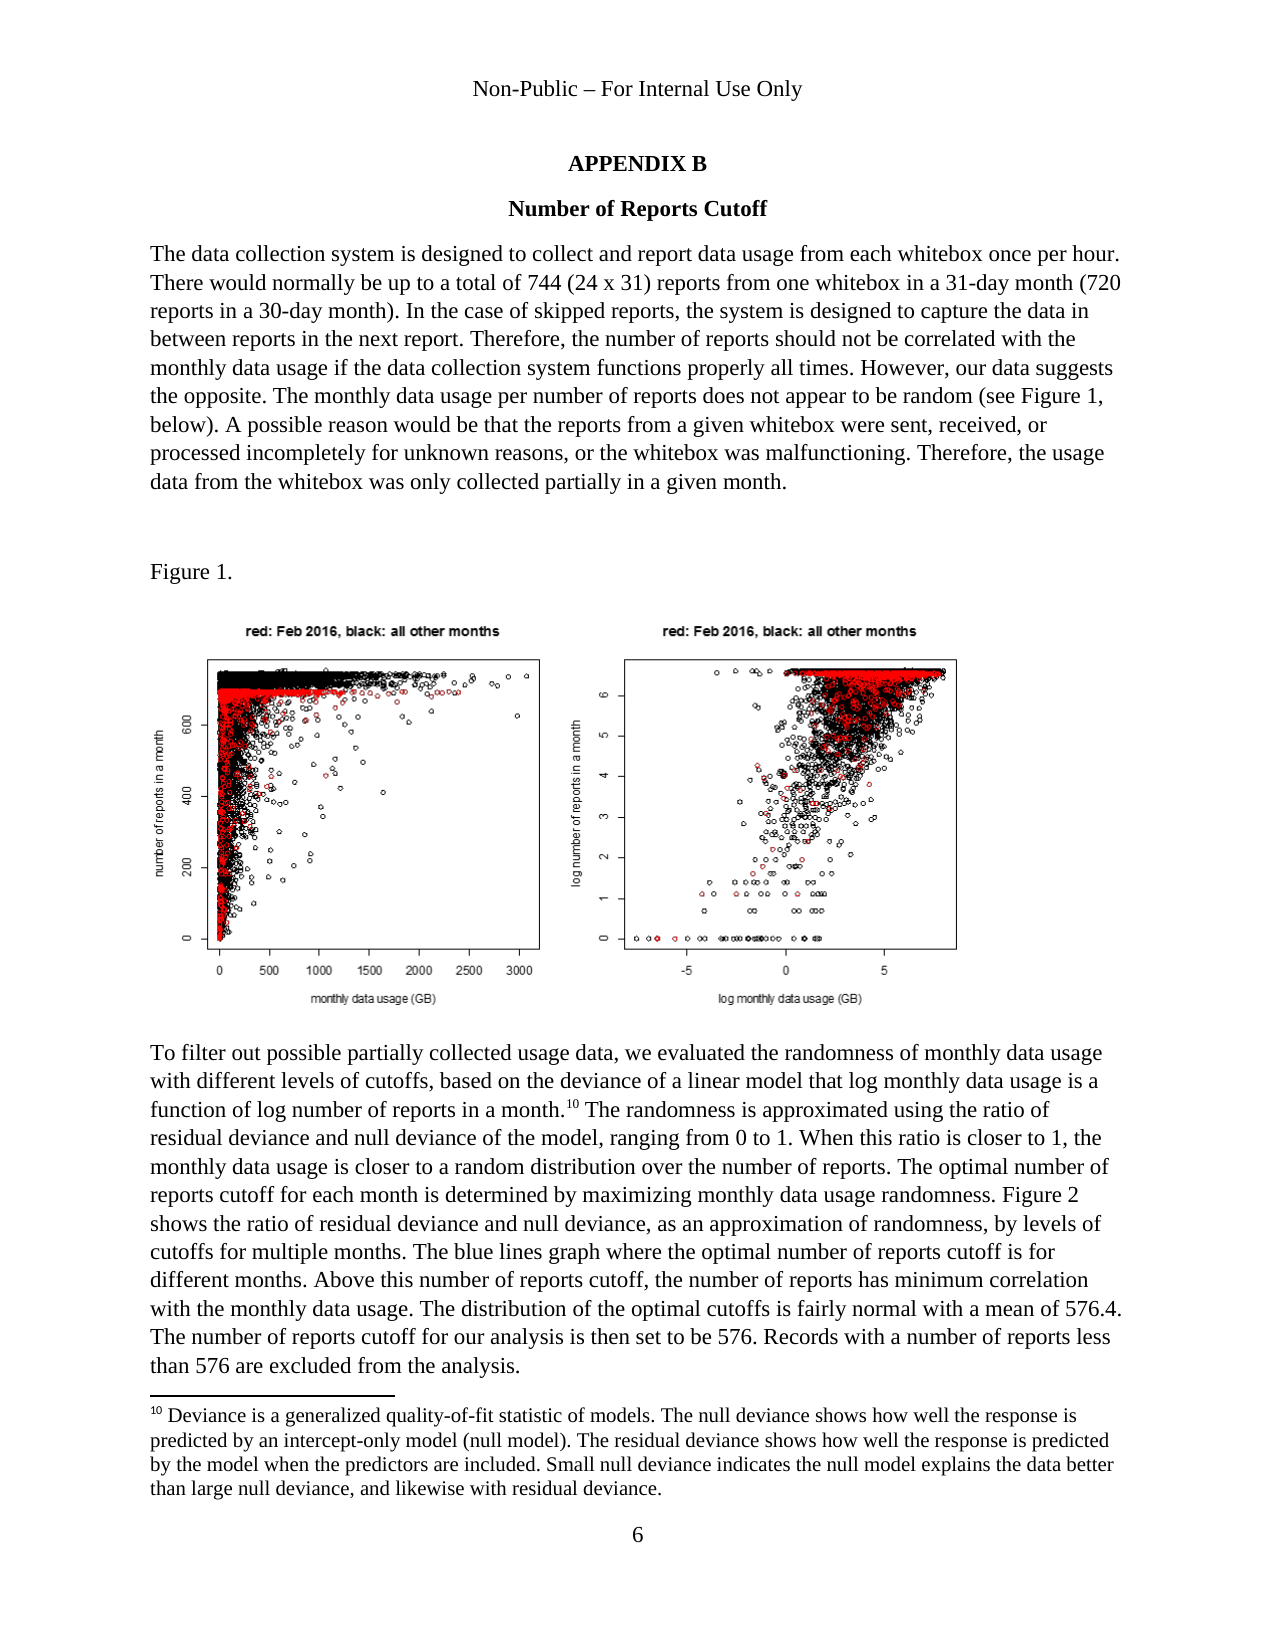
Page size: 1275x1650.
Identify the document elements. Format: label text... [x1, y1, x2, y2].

picture [150, 603, 985, 1021]
text To filter out possible partially collected usage data, we evaluated the randomness of monthly data usage with different levels of cutoffs, based on the deviance of a linear model that log monthly data usage is a function of log number of reports in a month. The randomness is approximated using the ratio of residual deviance and null deviance of the model, ranging from 0 to 1. When this ratio is closer to 1, the monthly data usage is closer to a random distribution over the number of reports. The optimal number of reports cutoff for each month is determined by maximizing monthly data usage randomness. Figure 2 shows the ratio of residual deviance and null deviance, as an approximation of randomness, by levels of cutoffs for multiple months. The blue lines graph where the optimal number of reports cutoff is for different months. Above this number of reports cutoff, the number of reports has minimum correlation with the monthly data usage. The distribution of the optimal cutoffs is fairly normal with a mean of 576.4. The number of reports cutoff for our analysis is then set to be 576. Records with a number of reports less than 576 are excluded from the analysis. [150, 1039, 1125, 1378]
text APPENDIX B [150, 150, 1125, 176]
text Number of Reports Cutoff [150, 195, 1125, 221]
text The data collection system is designed to collect and report data usage from each whitebox once per hour. There would normally be up to a total of 744 (24 x 31) reports from one whitebox in a 31-day month (720 reports in a 30-day month). In the case of skipped reports, the system is designed to capture the data in between reports in the next report. Therefore, the number of reports should not be correlated with the monthly data usage if the data collection system functions properly all times. However, our data suggests the opposite. The monthly data usage per number of reports does not appear to be random (see Figure 1, below). A possible reason would be that the reports from a given whitebox were sent, received, or processed incompletely for unknown reasons, or the whitebox was malfunctioning. Therefore, the usage data from the whitebox was only collected partially in a given month. [150, 240, 1125, 494]
text Figure 1. [150, 558, 1125, 584]
